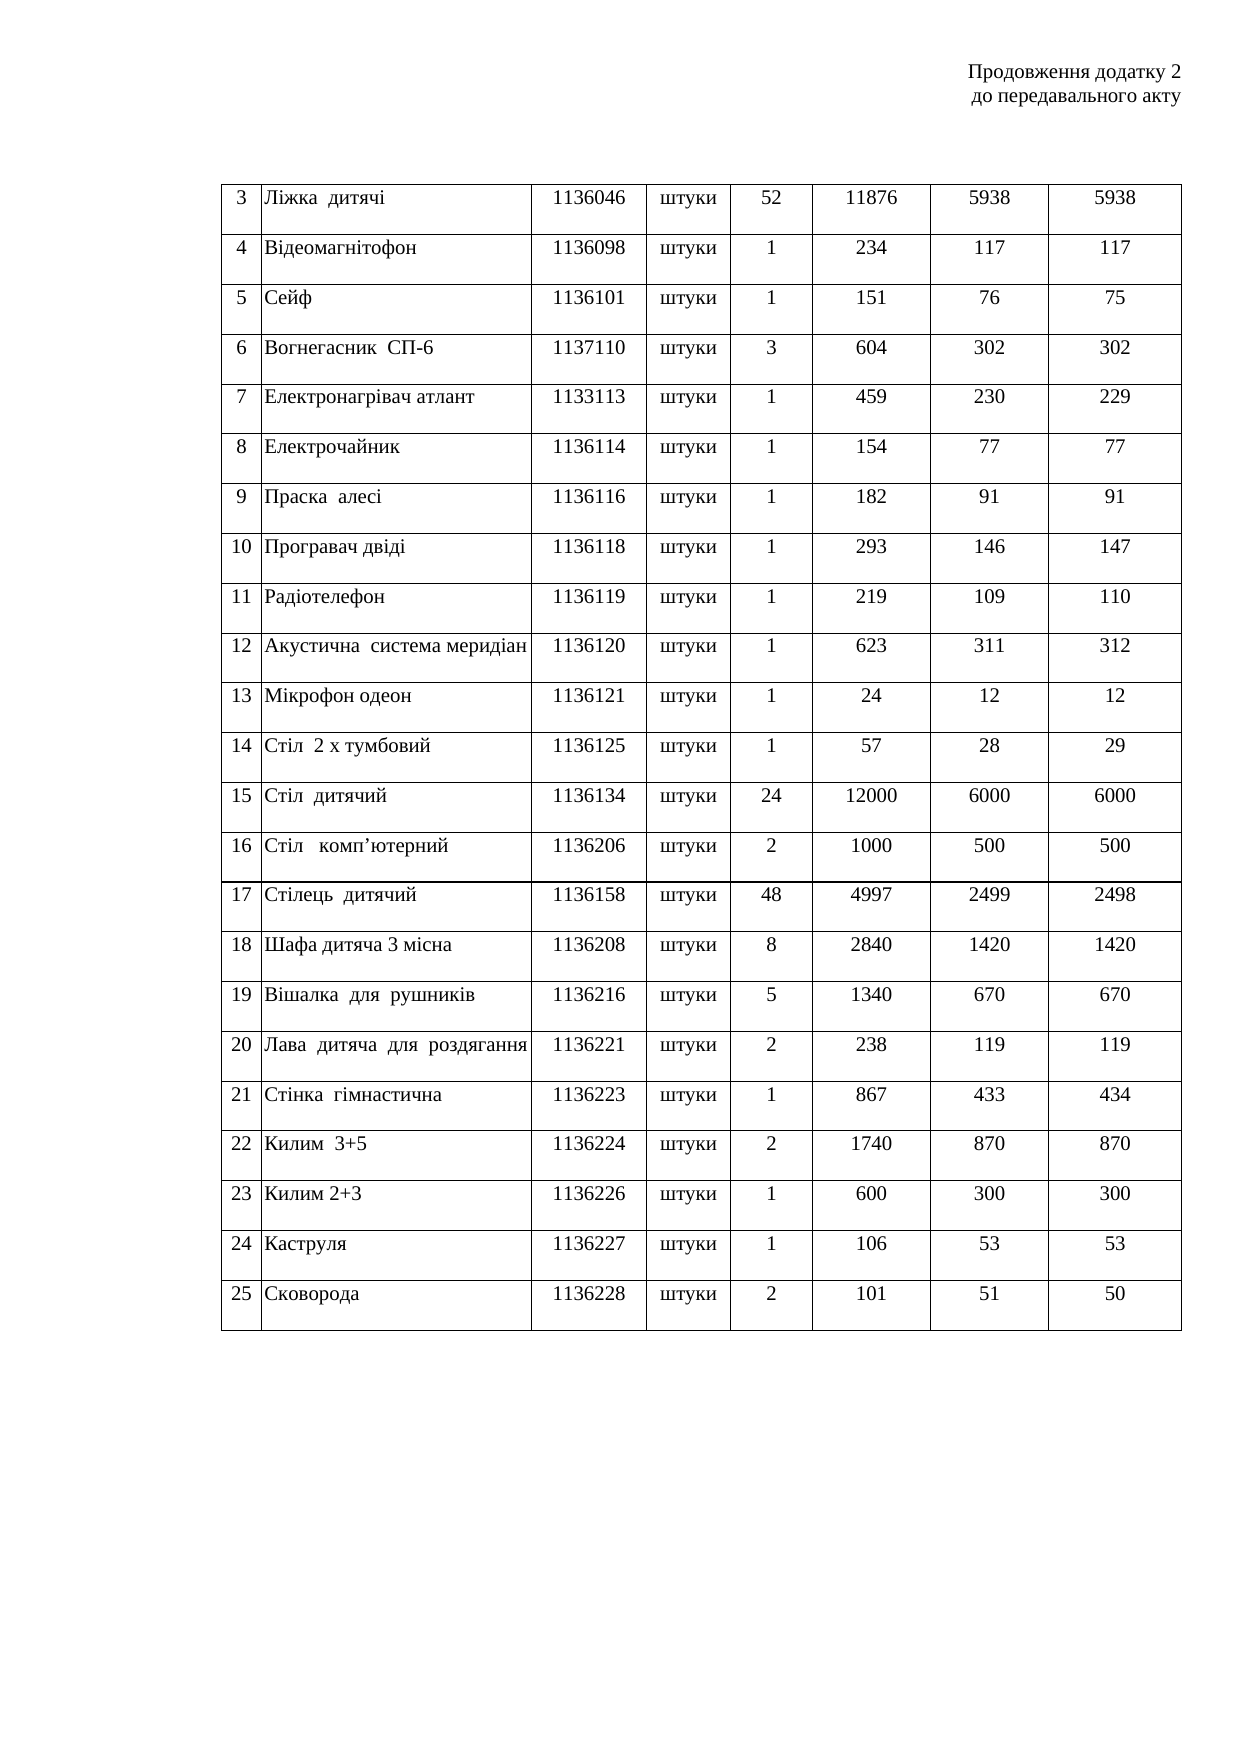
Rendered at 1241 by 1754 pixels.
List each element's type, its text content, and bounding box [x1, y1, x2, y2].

table_cell Сейф [262, 285, 531, 334]
table_cell штуки [647, 883, 730, 931]
table_cell 154 [813, 434, 930, 483]
table_cell Електронагрівач атлант [262, 385, 531, 433]
table_cell 1136121 [532, 683, 646, 732]
table_cell 1136114 [532, 434, 646, 483]
table_cell штуки [647, 584, 730, 632]
table_cell 101 [813, 1281, 930, 1329]
table_cell 24 [222, 1231, 261, 1280]
table_cell 2499 [931, 883, 1048, 931]
table_cell 1136226 [532, 1181, 646, 1230]
table_cell 1 [731, 1082, 812, 1130]
table_cell Мікрофон одеон [262, 683, 531, 732]
table_cell 23 [222, 1181, 261, 1230]
table_cell 8 [222, 434, 261, 483]
table_cell 1136216 [532, 982, 646, 1031]
table_cell 1 [731, 1181, 812, 1230]
table_cell Акустична система меридіан [262, 634, 531, 682]
table_cell 6 [222, 335, 261, 383]
table_cell 12 [222, 634, 261, 682]
table_cell 57 [813, 733, 930, 782]
table_cell 1 [731, 733, 812, 782]
table_cell штуки [647, 1281, 730, 1329]
table_cell Стіл дитячий [262, 783, 531, 832]
table_cell 1136206 [532, 833, 646, 881]
table_cell 17 [222, 883, 261, 931]
table_cell штуки [647, 1032, 730, 1081]
table_cell 16 [222, 833, 261, 881]
table_cell 1000 [813, 833, 930, 881]
table_cell 230 [931, 385, 1048, 433]
table_cell 13 [222, 683, 261, 732]
table_cell 1340 [813, 982, 930, 1031]
table_cell 12 [1049, 683, 1181, 732]
table_cell 1136134 [532, 783, 646, 832]
table_cell штуки [647, 335, 730, 383]
table_cell 434 [1049, 1082, 1181, 1130]
table_cell Килим 3+5 [262, 1131, 531, 1180]
table_cell 2 [731, 1032, 812, 1081]
table_cell 48 [731, 883, 812, 931]
table_header 52 [731, 185, 812, 234]
table_cell 1 [731, 385, 812, 433]
table_cell 1 [731, 1231, 812, 1280]
table_cell 500 [931, 833, 1048, 881]
table_cell 300 [1049, 1181, 1181, 1230]
table_cell Шафа дитяча 3 місна [262, 932, 531, 981]
table_cell 4997 [813, 883, 930, 931]
table_cell Сковорода [262, 1281, 531, 1329]
table_cell 76 [931, 285, 1048, 334]
table_cell Програвач двіді [262, 534, 531, 583]
table_cell 500 [1049, 833, 1181, 881]
table_cell 1136158 [532, 883, 646, 931]
table_cell штуки [647, 235, 730, 284]
table_cell 24 [731, 783, 812, 832]
table_cell 1 [731, 235, 812, 284]
table_cell 117 [1049, 235, 1181, 284]
table_cell 53 [931, 1231, 1048, 1280]
table_cell 1740 [813, 1131, 930, 1180]
table_cell 1420 [931, 932, 1048, 981]
table_cell 433 [931, 1082, 1048, 1130]
table_cell штуки [647, 534, 730, 583]
table_cell 6000 [931, 783, 1048, 832]
table_cell Килим 2+3 [262, 1181, 531, 1230]
table_cell штуки [647, 1231, 730, 1280]
table_cell штуки [647, 484, 730, 533]
table_cell 623 [813, 634, 930, 682]
table_cell 77 [931, 434, 1048, 483]
text Продовження додатку 2 [177, 59, 1181, 83]
table_cell 4 [222, 235, 261, 284]
table_cell 24 [813, 683, 930, 732]
table_cell 22 [222, 1131, 261, 1180]
table_cell 1137110 [532, 335, 646, 383]
table_cell 1136221 [532, 1032, 646, 1081]
table_cell штуки [647, 683, 730, 732]
table_cell 311 [931, 634, 1048, 682]
table_cell 1136118 [532, 534, 646, 583]
table_cell 312 [1049, 634, 1181, 682]
table_cell 670 [1049, 982, 1181, 1031]
table_cell 14 [222, 733, 261, 782]
table_cell 53 [1049, 1231, 1181, 1280]
table_cell 119 [931, 1032, 1048, 1081]
table_cell 1136098 [532, 235, 646, 284]
table_header 5938 [931, 185, 1048, 234]
table_cell 238 [813, 1032, 930, 1081]
table_cell 1136223 [532, 1082, 646, 1130]
table_cell 1 [731, 683, 812, 732]
table_cell штуки [647, 1131, 730, 1180]
table_cell 302 [931, 335, 1048, 383]
table_header 1136046 [532, 185, 646, 234]
table_cell 3 [731, 335, 812, 383]
table_cell 5 [731, 982, 812, 1031]
table_cell 25 [222, 1281, 261, 1329]
table_cell 1136208 [532, 932, 646, 981]
table_cell штуки [647, 285, 730, 334]
table_cell 229 [1049, 385, 1181, 433]
table_cell 106 [813, 1231, 930, 1280]
table_cell 1136101 [532, 285, 646, 334]
table_cell 51 [931, 1281, 1048, 1329]
table_cell 21 [222, 1082, 261, 1130]
table_cell 12000 [813, 783, 930, 832]
table_cell 2840 [813, 932, 930, 981]
table_header Ліжка дитячі [262, 185, 531, 234]
table_cell 300 [931, 1181, 1048, 1230]
table_cell 1136120 [532, 634, 646, 682]
table_cell Вогнегасник СП-6 [262, 335, 531, 383]
table_cell Стіл комп’ютерний [262, 833, 531, 881]
table_cell 1 [731, 634, 812, 682]
table_cell 109 [931, 584, 1048, 632]
table_cell 234 [813, 235, 930, 284]
table_cell 867 [813, 1082, 930, 1130]
table_cell 117 [931, 235, 1048, 284]
table_cell Лава дитяча для роздягання [262, 1032, 531, 1081]
table_cell Радіотелефон [262, 584, 531, 632]
table_cell 1136119 [532, 584, 646, 632]
table_cell 7 [222, 385, 261, 433]
table_cell 1136224 [532, 1131, 646, 1180]
table_cell 1 [731, 285, 812, 334]
table_cell 670 [931, 982, 1048, 1031]
table_cell 119 [1049, 1032, 1181, 1081]
table_cell 870 [931, 1131, 1048, 1180]
table_cell 1133113 [532, 385, 646, 433]
table_cell 50 [1049, 1281, 1181, 1329]
table_cell 293 [813, 534, 930, 583]
table_cell 1420 [1049, 932, 1181, 981]
table_cell 182 [813, 484, 930, 533]
table_cell штуки [647, 833, 730, 881]
table_cell 219 [813, 584, 930, 632]
table_cell 19 [222, 982, 261, 1031]
table_cell 302 [1049, 335, 1181, 383]
table_cell 1136116 [532, 484, 646, 533]
table_cell 600 [813, 1181, 930, 1230]
table_cell 604 [813, 335, 930, 383]
table_cell штуки [647, 1181, 730, 1230]
table_cell штуки [647, 634, 730, 682]
table_cell Стінка гімнастична [262, 1082, 531, 1130]
table_cell 20 [222, 1032, 261, 1081]
table_cell 91 [931, 484, 1048, 533]
table_cell 146 [931, 534, 1048, 583]
table_cell штуки [647, 932, 730, 981]
table_cell 147 [1049, 534, 1181, 583]
table_cell 6000 [1049, 783, 1181, 832]
table_cell штуки [647, 1082, 730, 1130]
table_cell 2498 [1049, 883, 1181, 931]
table_cell 1136125 [532, 733, 646, 782]
table_cell 9 [222, 484, 261, 533]
table_cell 1 [731, 534, 812, 583]
table_cell Вішалка для рушників [262, 982, 531, 1031]
table_cell 29 [1049, 733, 1181, 782]
table_cell Каструля [262, 1231, 531, 1280]
table_header 3 [222, 185, 261, 234]
table_cell 18 [222, 932, 261, 981]
table_cell Праска алесі [262, 484, 531, 533]
table_cell 459 [813, 385, 930, 433]
table_cell 1136227 [532, 1231, 646, 1280]
table_cell 2 [731, 833, 812, 881]
table_cell 2 [731, 1131, 812, 1180]
table_cell 2 [731, 1281, 812, 1329]
table_cell Стілець дитячий [262, 883, 531, 931]
table_cell 12 [931, 683, 1048, 732]
table_cell 77 [1049, 434, 1181, 483]
table_cell 1 [731, 484, 812, 533]
table_header штуки [647, 185, 730, 234]
table_cell Відеомагнітофон [262, 235, 531, 284]
table_cell 91 [1049, 484, 1181, 533]
table_cell 1 [731, 434, 812, 483]
table_cell 870 [1049, 1131, 1181, 1180]
text до передавального акту [177, 83, 1181, 107]
table_cell 75 [1049, 285, 1181, 334]
table_cell Стіл 2 х тумбовий [262, 733, 531, 782]
table_cell 8 [731, 932, 812, 981]
table_header 5938 [1049, 185, 1181, 234]
table_cell штуки [647, 434, 730, 483]
table_cell штуки [647, 385, 730, 433]
table_cell 5 [222, 285, 261, 334]
table_cell штуки [647, 733, 730, 782]
table_cell штуки [647, 982, 730, 1031]
table_cell 11 [222, 584, 261, 632]
table_cell 1136228 [532, 1281, 646, 1329]
table_cell 1 [731, 584, 812, 632]
table_cell штуки [647, 783, 730, 832]
table_cell 28 [931, 733, 1048, 782]
table_cell 110 [1049, 584, 1181, 632]
table_cell Електрочайник [262, 434, 531, 483]
table_cell 10 [222, 534, 261, 583]
table_cell 15 [222, 783, 261, 832]
table_header 11876 [813, 185, 930, 234]
table_cell 151 [813, 285, 930, 334]
